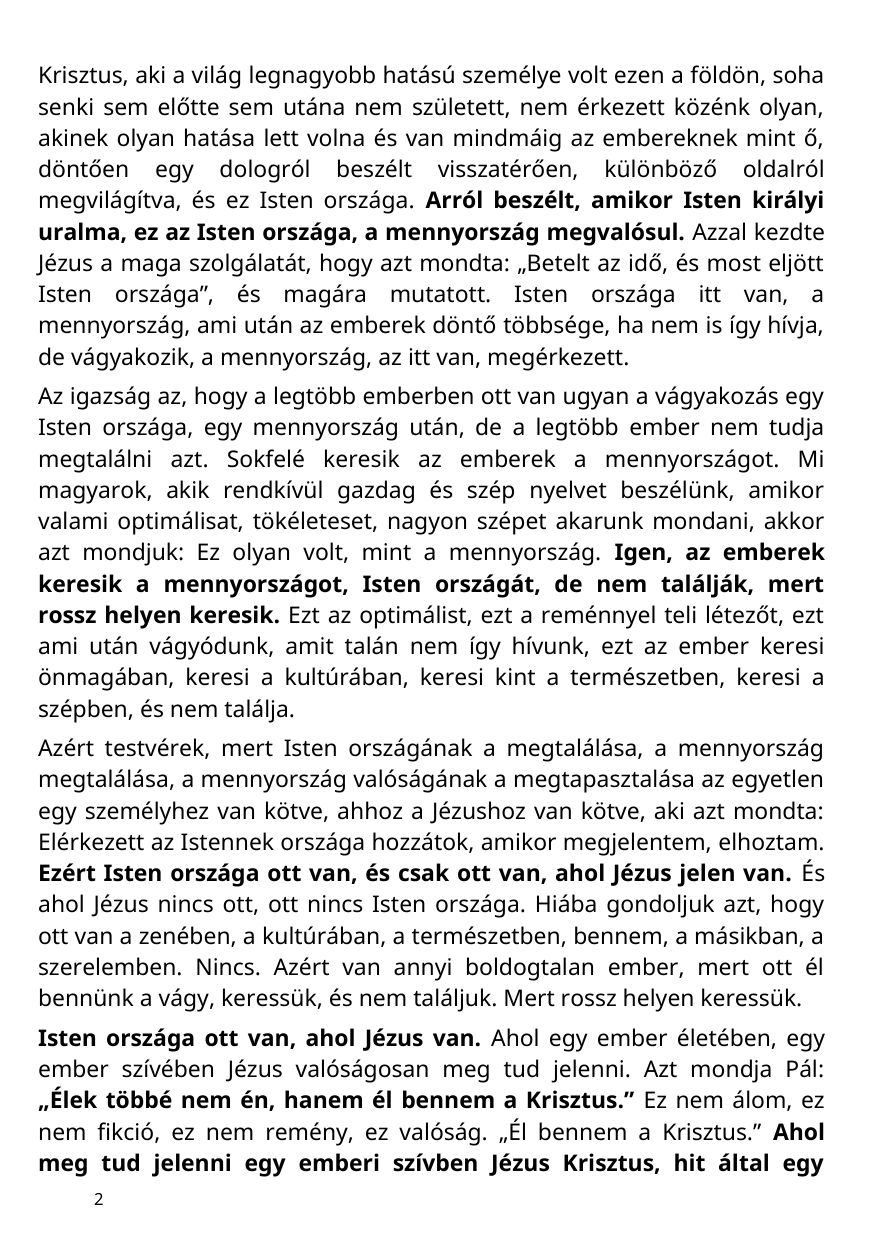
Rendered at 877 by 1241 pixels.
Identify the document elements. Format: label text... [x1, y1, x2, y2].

text Azért testvérek, mert Isten országának a megtalálása, a mennyország megtalálása, a mennyország valóságának a megtapasztalása az egyetlen egy személyhez van kötve, ahhoz a Jézushoz van kötve, aki azt mondta: Elérkezett az Istennek országa hozzátok, amikor megjelentem, elhoztam. Ezért Isten országa ott van, és csak ott van, ahol Jézus jelen van. És ahol Jézus nincs ott, ott nincs Isten országa. Hiába gondoljuk azt, hogy ott van a zenében, a kultúrában, a természetben, bennem, a másikban, a szerelemben. Nincs. Azért van annyi boldogtalan ember, mert ott él bennünk a vágy, keressük, és nem találjuk. Mert rossz helyen keressük. [38, 732, 825, 1013]
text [38, 59, 825, 372]
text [38, 1022, 825, 1178]
text Az igazság az, hogy a legtöbb emberben ott van ugyan a vágyakozás egy Isten országa, egy mennyország után, de a legtöbb ember nem tudja megtalálni azt. Sokfelé keresik az emberek a mennyországot. Mi magyarok, akik rendkívül gazdag és szép nyelvet beszélünk, amikor valami optimálisat, tökéleteset, nagyon szépet akarunk mondani, akkor azt mondjuk: Ez olyan volt, mint a mennyország. Igen, az emberek keresik a mennyországot, Isten országát, de nem találják, mert rossz helyen keresik. Ezt az optimálist, ezt a reménnyel teli létezőt, ezt ami után vágyódunk, amit talán nem így hívunk, ezt az ember keresi önmagában, keresi a kultúrában, keresi kint a természetben, keresi a szépben, és nem találja. [38, 380, 825, 724]
